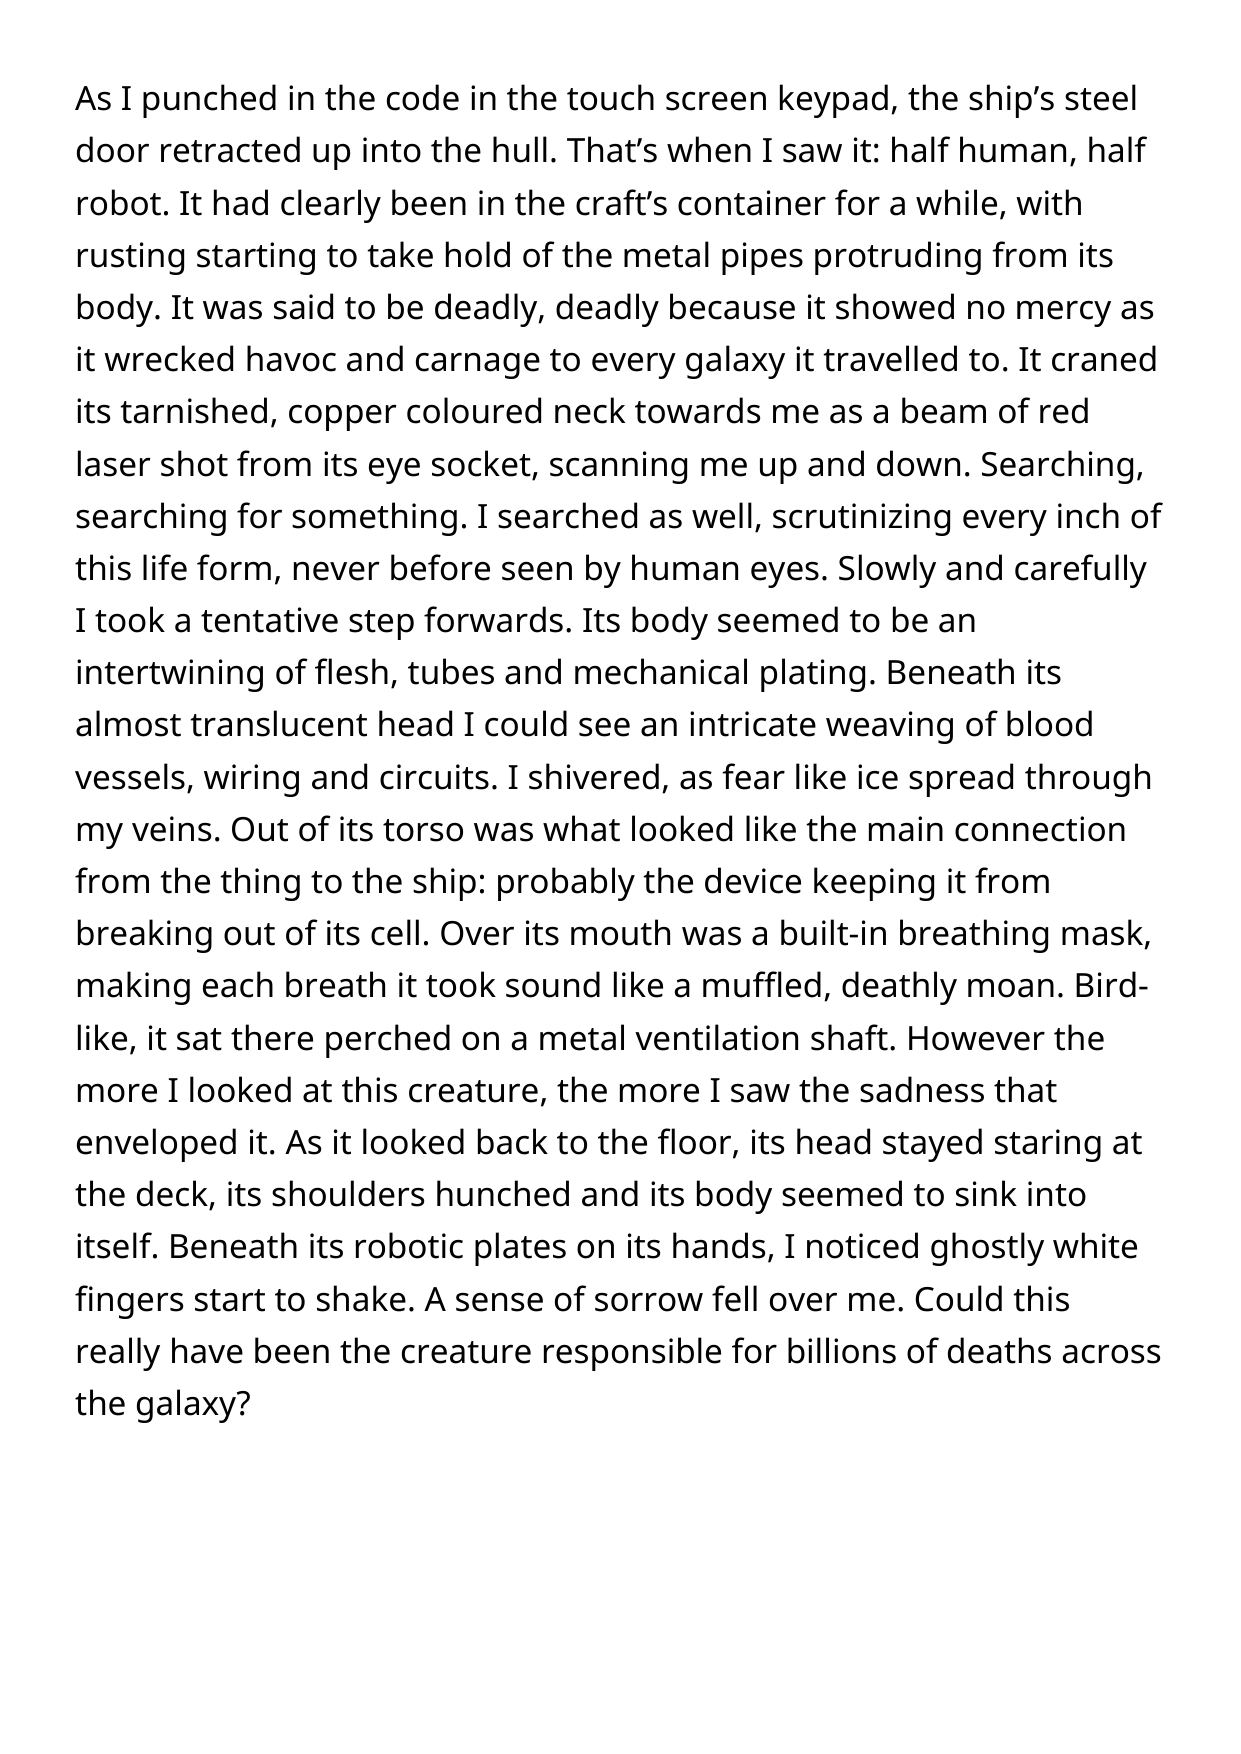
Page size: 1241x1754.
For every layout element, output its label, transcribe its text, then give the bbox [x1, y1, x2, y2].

text As I punched in the code in the touch screen keypad, the ship’s steel door retracted up into the hull. That’s when I saw it: half human, half robot. It had clearly been in the craft’s container for a while, with rusting starting to take hold of the metal pipes protruding from its body. It was said to be deadly, deadly because it showed no mercy as it wrecked havoc and carnage to every galaxy it travelled to. It craned its tarnished, copper coloured neck towards me as a beam of red laser shot from its eye socket, scanning me up and down. Searching, searching for something. I searched as well, scrutinizing every inch of this life form, never before seen by human eyes. Slowly and carefully I took a tentative step forwards. Its body seemed to be an intertwining of flesh, tubes and mechanical plating. Beneath its almost translucent head I could see an intricate weaving of blood vessels, wiring and circuits. I shivered, as fear like ice spread through my veins. Out of its torso was what looked like the main connection from the thing to the ship: probably the device keeping it from breaking out of its cell. Over its mouth was a built-in breathing mask, making each breath it took sound like a muffled, deathly moan. Bird-like, it sat there perched on a metal ventilation shaft. However the more I looked at this creature, the more I saw the sadness that enveloped it. As it looked back to the floor, its head stayed staring at the deck, its shoulders hunched and its body seemed to sink into itself. Beneath its robotic plates on its hands, I noticed ghostly white fingers start to shake. A sense of sorrow fell over me. Could this really have been the creature responsible for billions of deaths across the galaxy? [75, 75, 1165, 1425]
